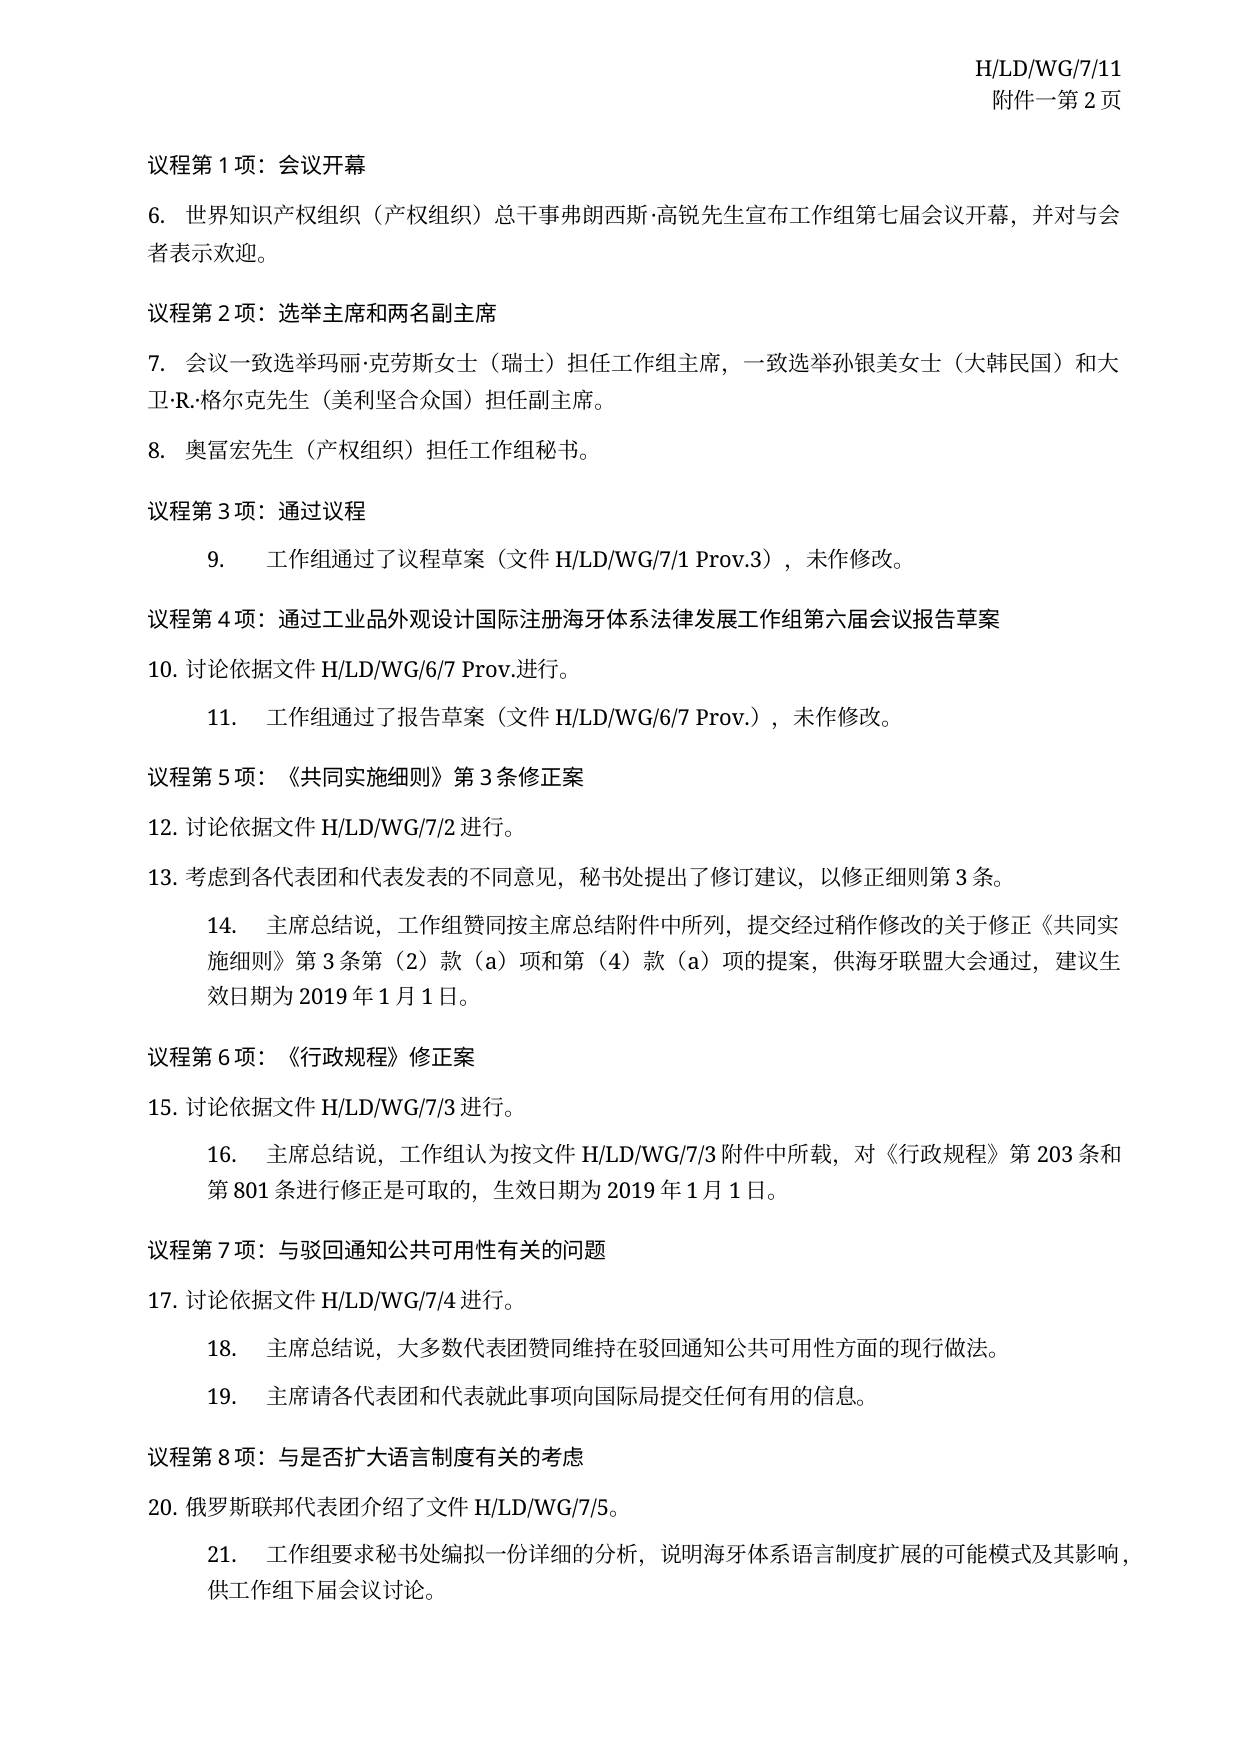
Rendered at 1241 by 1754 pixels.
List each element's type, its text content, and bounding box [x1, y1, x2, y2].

list 奥冨宏先生（产权组织）担任工作组秘书。 [148, 428, 1122, 465]
list 讨论依据文件H/LD/WG/7/4进行。 [148, 1278, 1122, 1315]
text 议程第2项：选举主席和两名副主席 [148, 292, 1122, 328]
list 主席总结说，大多数代表团赞同维持在驳回通知公共可用性方面的现行做法。 [207, 1328, 1122, 1363]
list 工作组通过了议程草案（文件H/LD/WG/7/1 Prov.3），未作修改。 [207, 538, 1122, 573]
list 工作组通过了报告草案（文件H/LD/WG/6/7 Prov.），未作修改。 [207, 696, 1122, 732]
text 议程第6项：《行政规程》修正案 [148, 1036, 1122, 1071]
list 讨论依据文件H/LD/WG/7/2进行。 [148, 805, 1122, 842]
list 主席请各代表团和代表就此事项向国际局提交任何有用的信息。 [207, 1376, 1122, 1411]
list 俄罗斯联邦代表团介绍了文件H/LD/WG/7/5。 [148, 1484, 1122, 1521]
text 议程第7项：与驳回通知公共可用性有关的问题 [148, 1230, 1122, 1265]
text 议程第3项：通过议程 [148, 490, 1122, 526]
text 议程第5项：《共同实施细则》第3条修正案 [148, 757, 1122, 792]
text 议程第8项：与是否扩大语言制度有关的考虑 [148, 1436, 1122, 1471]
list 会议一致选举玛丽·克劳斯女士（瑞士）担任工作组主席，一致选举孙银美女士（大韩民国）和大卫·R.·格尔克先生（美利坚合众国）担任副主席。 [148, 340, 1122, 415]
text 议程第1项：会议开幕 [148, 144, 1122, 180]
list 主席总结说，工作组赞同按主席总结附件中所列，提交经过稍作修改的关于修正《共同实施细则》第3条第（2）款（a）项和第（4）款（a）项的提案，供海牙联盟大会通过，建议生效日期为2019年1月1日。 [207, 905, 1122, 1011]
list 考虑到各代表团和代表发表的不同意见，秘书处提出了修订建议，以修正细则第3条。 [148, 855, 1122, 892]
text 议程第4项：通过工业品外观设计国际注册海牙体系法律发展工作组第六届会议报告草案 [148, 598, 1122, 634]
list 工作组要求秘书处编拟一份详细的分析，说明海牙体系语言制度扩展的可能模式及其影响，供工作组下届会议讨论。 [207, 1534, 1122, 1605]
list 主席总结说，工作组认为按文件H/LD/WG/7/3附件中所载，对《行政规程》第203条和第801条进行修正是可取的，生效日期为2019年1月1日。 [207, 1134, 1122, 1205]
list 讨论依据文件H/LD/WG/7/3进行。 [148, 1084, 1122, 1121]
list 讨论依据文件H/LD/WG/6/7 Prov.进行。 [148, 646, 1122, 684]
list 世界知识产权组织（产权组织）总干事弗朗西斯·高锐先生宣布工作组第七届会议开幕，并对与会者表示欢迎。 [148, 192, 1122, 267]
